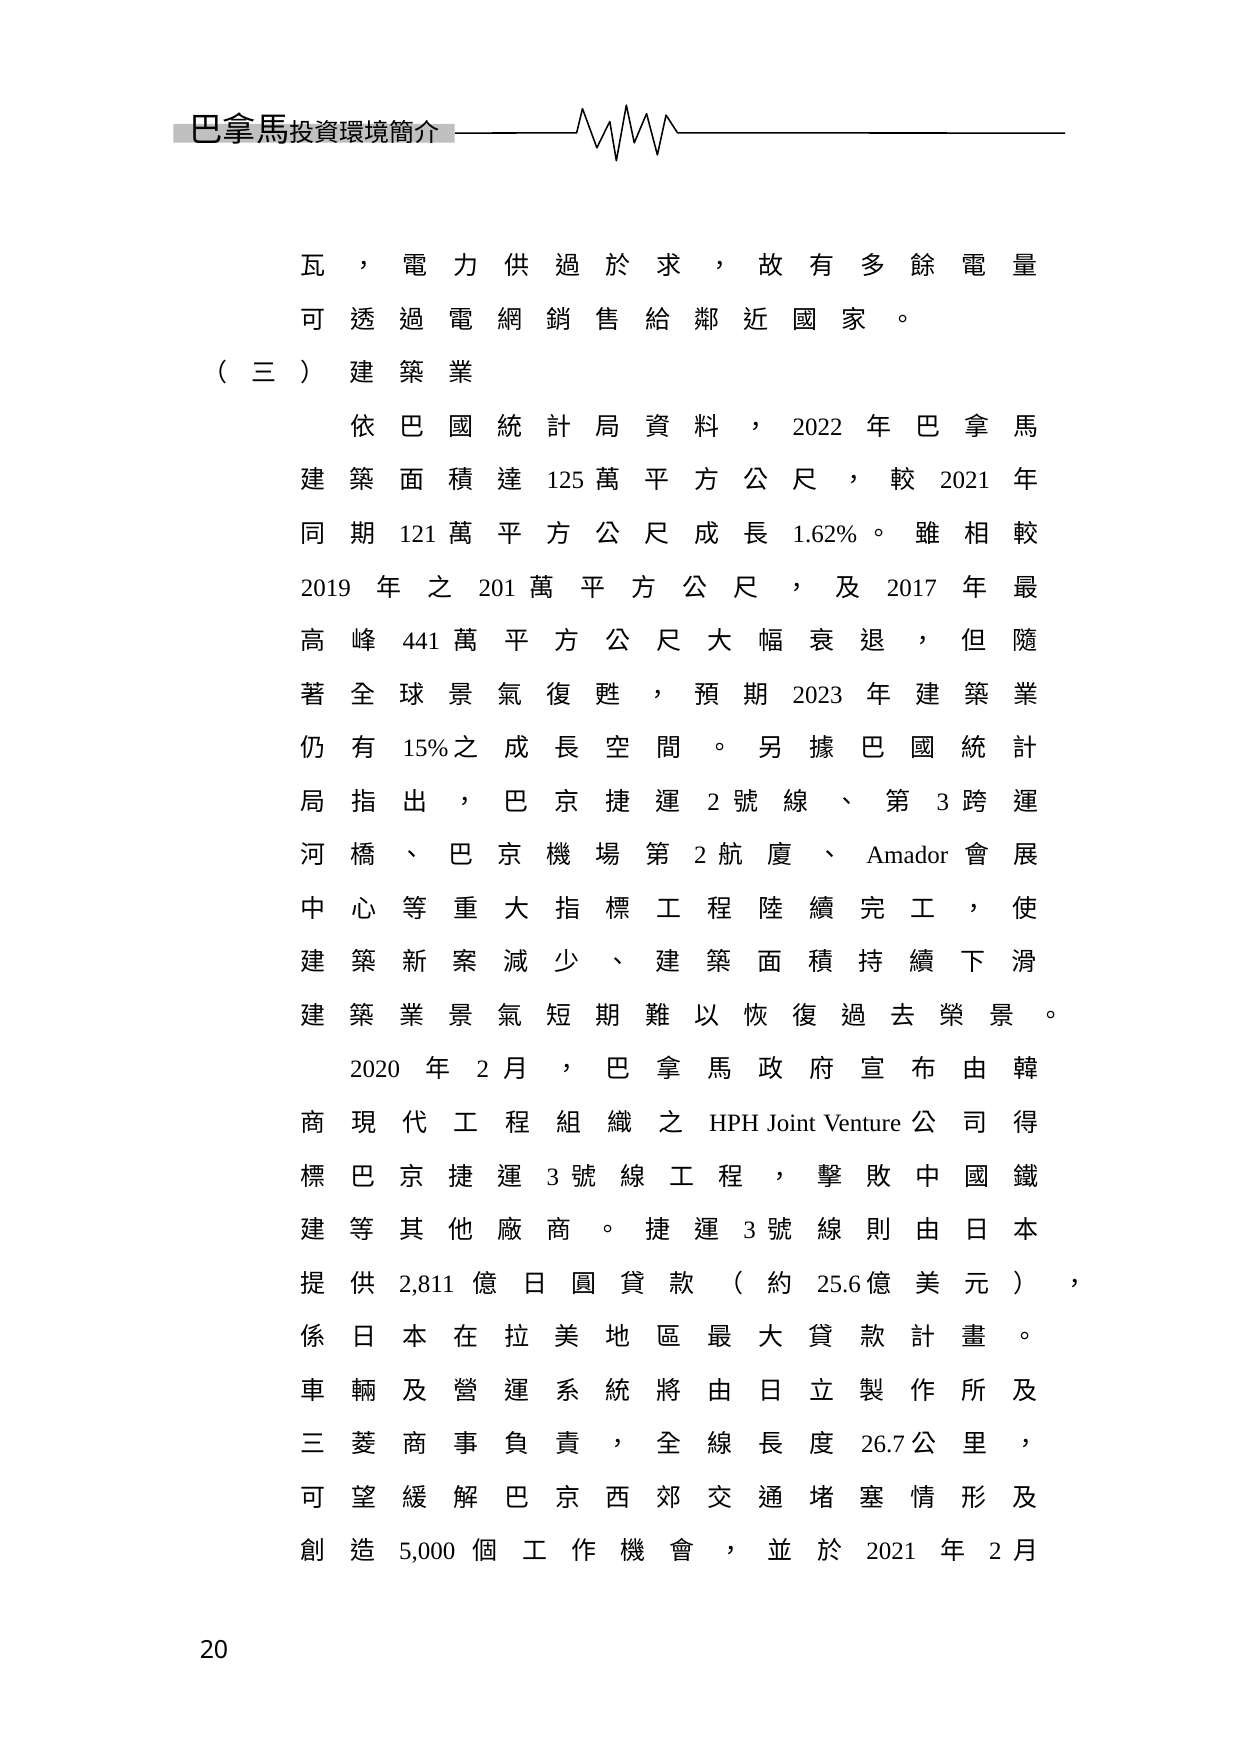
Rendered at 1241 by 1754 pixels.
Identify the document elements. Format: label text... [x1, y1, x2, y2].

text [276, 237, 1063, 344]
text （三）建築業 [202, 344, 1063, 398]
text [276, 1040, 1063, 1576]
text 依巴國統計局資料，2022年巴拿馬建築面積達125萬平方公尺，較2021年同期121萬平方公尺成長1.62%。雖相較2019年之201萬平方公尺，及2017年最高峰441萬平方公尺大幅衰退，但隨著全球景氣復甦，預期2023年建築業仍有15%之成長空間。另據巴國統計局指出，巴京捷運2號線、第3跨運河橋、巴京機場第2航廈、Amador會展中心等重大指標工程陸續完工，使建築新案減少、建築面積持續下滑，建築業景氣短期難以恢復過去榮景。 [276, 398, 1063, 1040]
